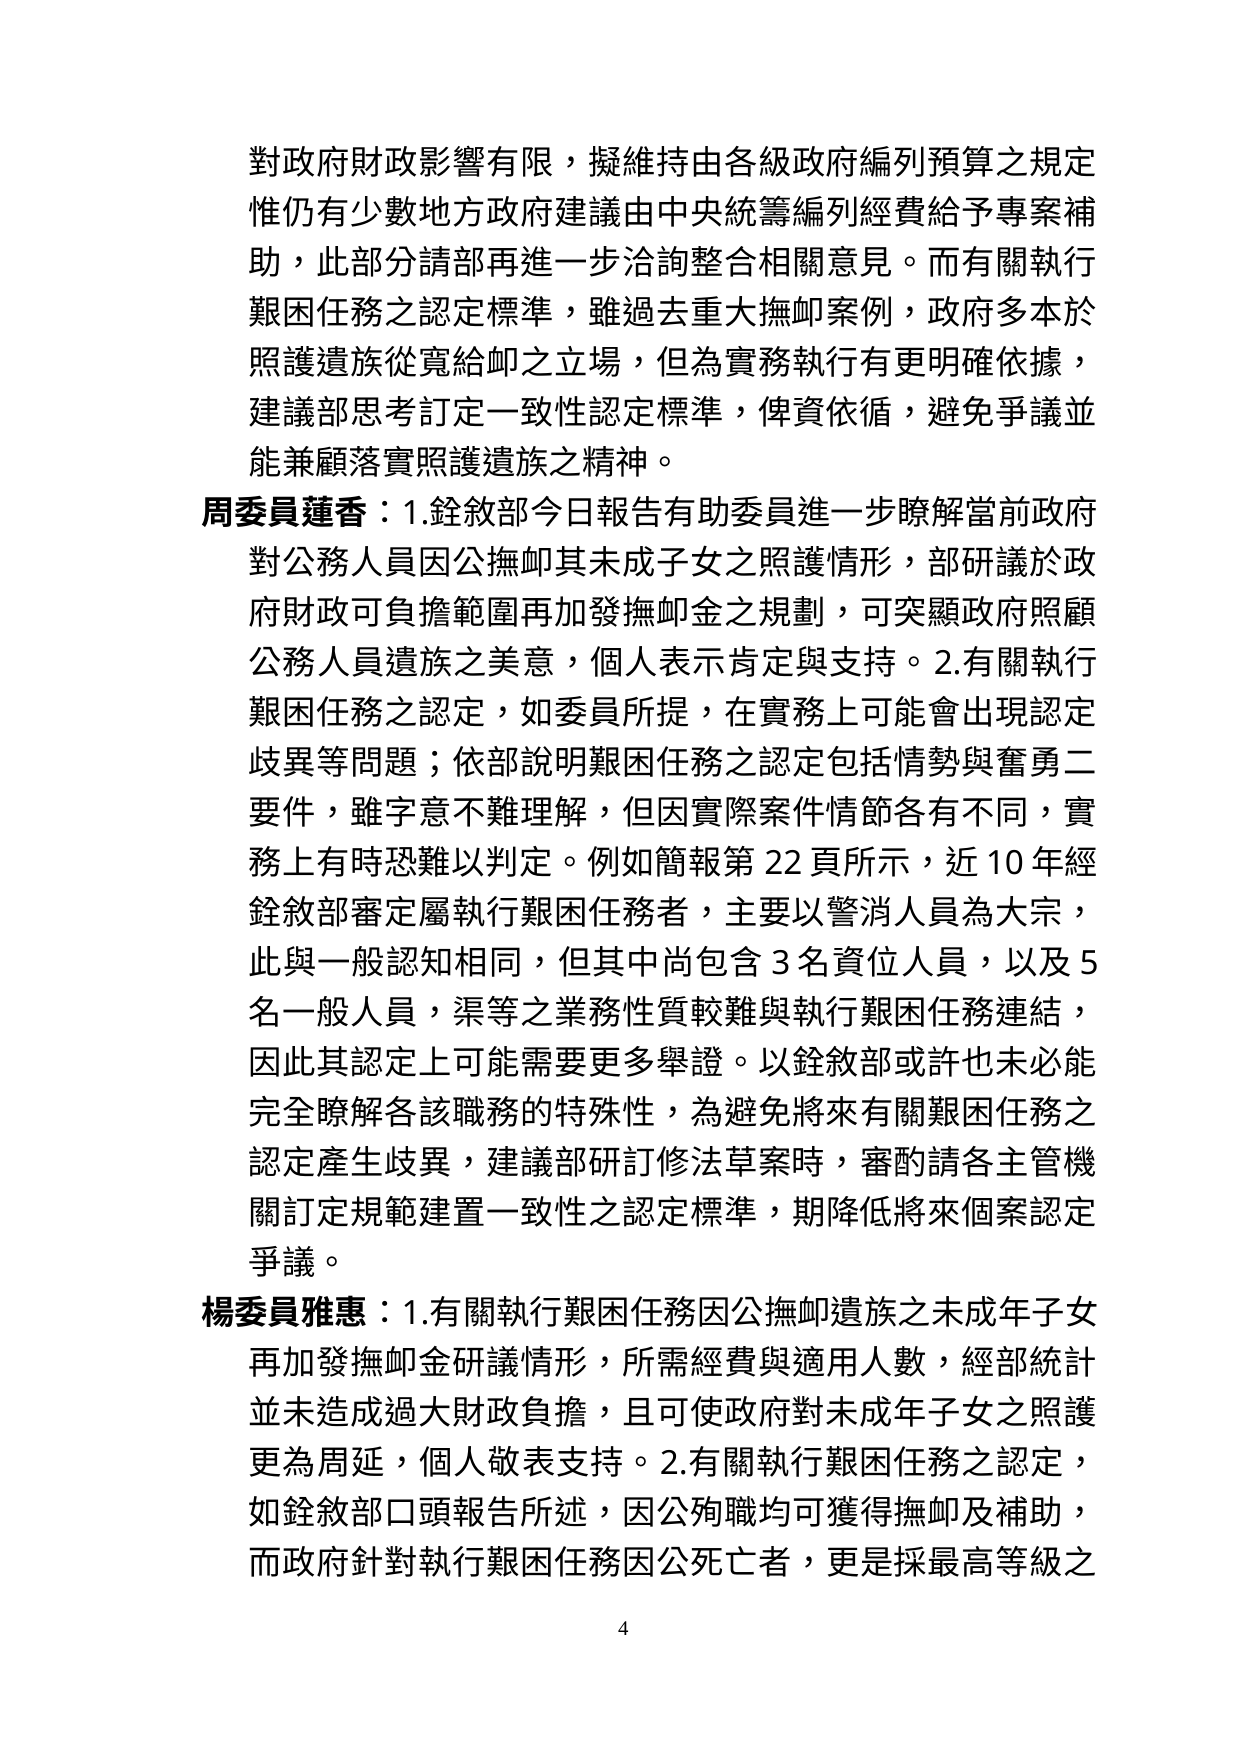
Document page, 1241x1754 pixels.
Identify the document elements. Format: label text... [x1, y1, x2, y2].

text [183, 135, 1098, 485]
text 周委員蓮香：1.銓敘部今日報告有助委員進一步瞭解當前政府對公務人員因公撫卹其未成子女之照護情形，部研議於政府財政可負擔範圍再加發撫卹金之規劃，可突顯政府照顧公務人員遺族之美意，個人表示肯定與支持。2.有關執行艱困任務之認定，如委員所提，在實務上可能會出現認定歧異等問題；依部說明艱困任務之認定包括情勢與奮勇二要件，雖字意不難理解，但因實際案件情節各有不同，實務上有時恐難以判定。例如簡報第22頁所示，近10年經銓敘部審定屬執行艱困任務者，主要以警消人員為大宗，此與一般認知相同，但其中尚包含3名資位人員，以及5名一般人員，渠等之業務性質較難與執行艱困任務連結，因此其認定上可能需要更多舉證。以銓敘部或許也未必能完全瞭解各該職務的特殊性，為避免將來有關艱困任務之認定產生歧異，建議部研訂修法草案時，審酌請各主管機關訂定規範建置一致性之認定標準，期降低將來個案認定爭議。 [183, 485, 1098, 1285]
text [183, 1285, 1098, 1585]
